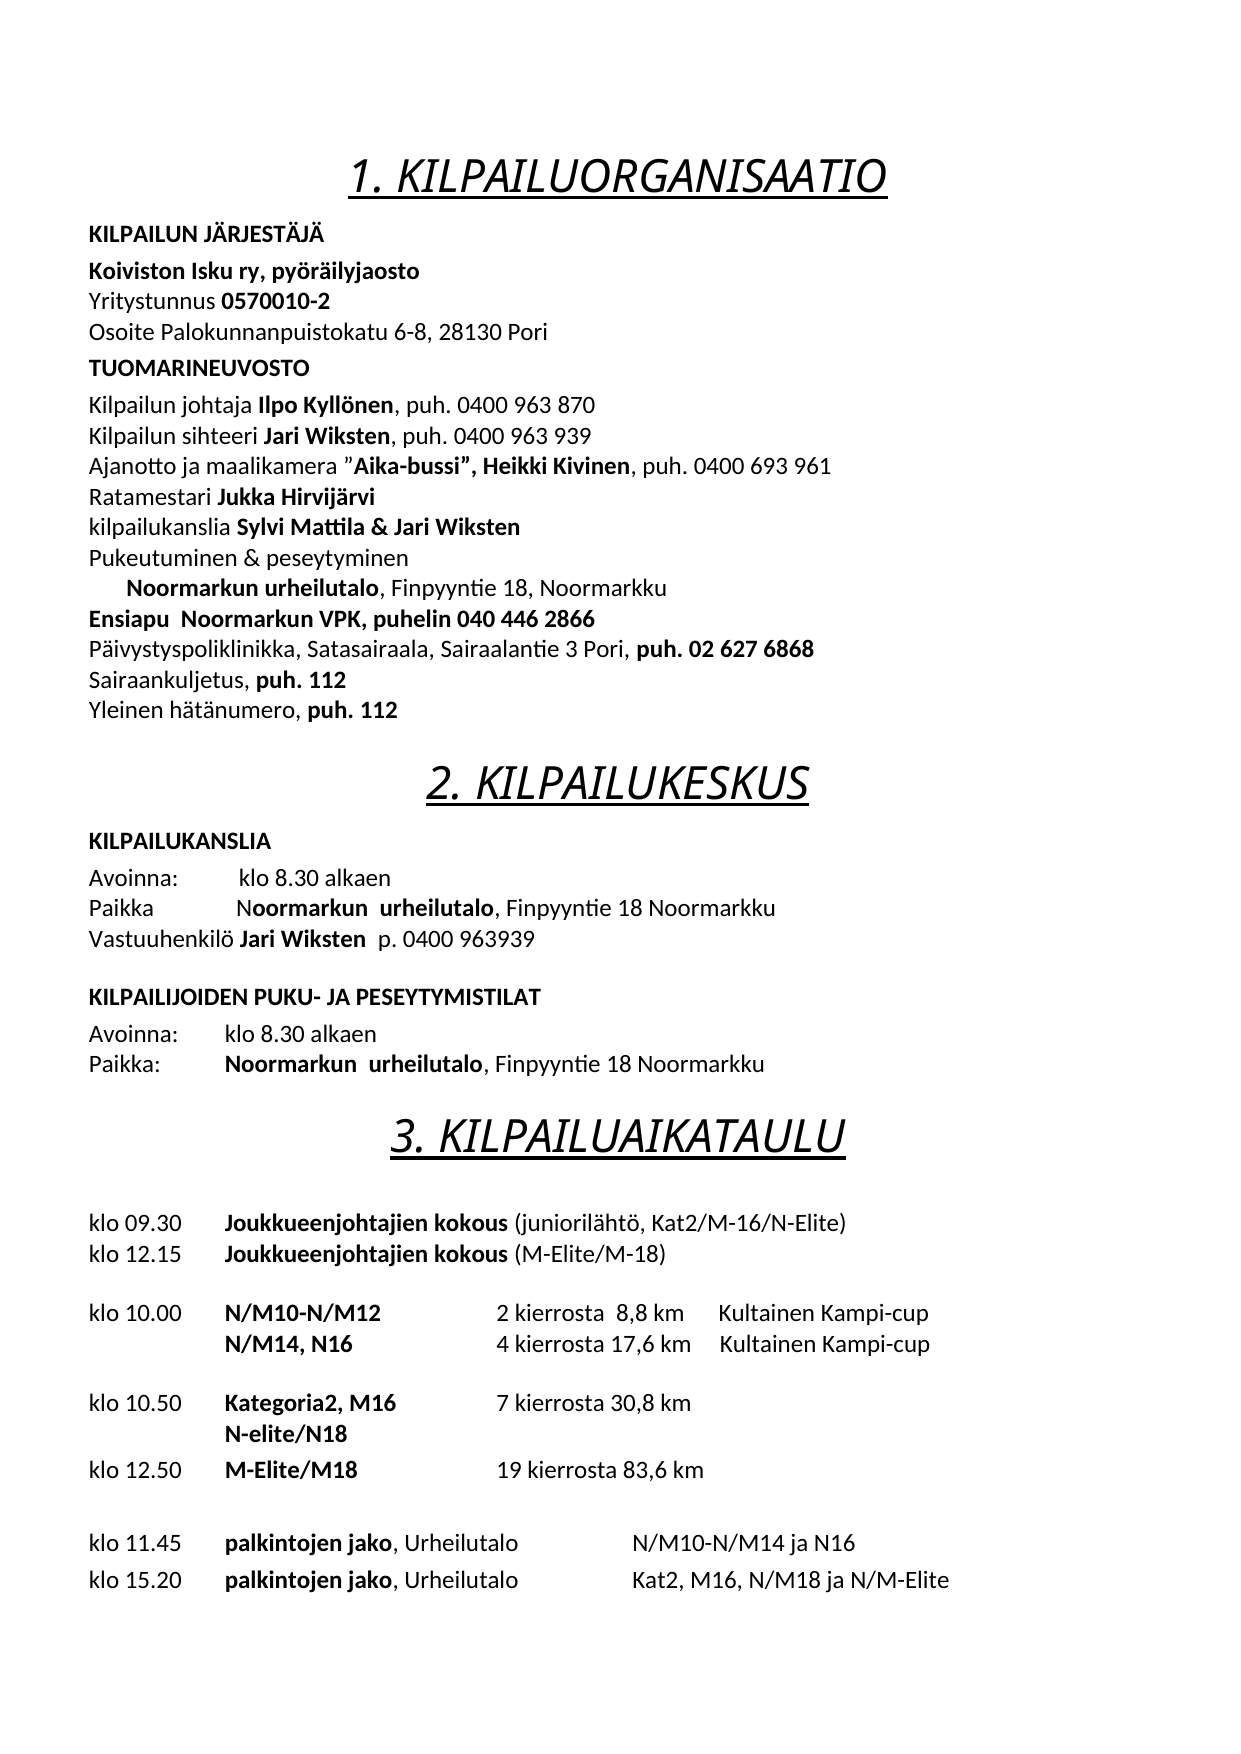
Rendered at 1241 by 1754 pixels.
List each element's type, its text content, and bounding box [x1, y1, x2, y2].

text Yritystunnus 0570010-2 [89, 285, 1152, 316]
text Sairaankuljetus, puh. 112 [89, 664, 1152, 694]
text N/M14, N16 4 kierrosta 17,6 km Kultainen Kampi-cup [89, 1328, 1152, 1358]
text Koiviston Isku ry, pyöräilyjaosto [89, 255, 1152, 285]
text Ajanotto ja maalikamera ”Aika-bussi”, Heikki Kivinen, puh. 0400 693 961 [89, 450, 1152, 481]
subtitle KILPAILIJOIDEN PUKU- JA PESEYTYMISTILAT [89, 981, 1152, 1012]
text Ensiapu Noormarkun VPK, puhelin 040 446 2866 [89, 603, 1152, 633]
text 3. KILPAILUAIKATAULU [89, 1104, 1152, 1166]
text Noormarkun urheilutalo, Finpyyntie 18, Noormarkku [89, 572, 1152, 603]
subtitle KILPAILUN JÄRJESTÄJÄ [89, 218, 1152, 248]
subtitle TUOMARINEUVOSTO [89, 353, 1152, 383]
text Avoinna: klo 8.30 alkaen [89, 862, 1152, 892]
text klo 09.30 Joukkueenjohtajien kokous (juniorilähtö, Kat2/M-16/N-Elite) [89, 1208, 1152, 1238]
text Päivystyspoliklinikka, Satasairaala, Sairaalantie 3 Pori, puh. 02 627 6868 [89, 633, 1152, 664]
subtitle KILPAILUKANSLIA [89, 825, 1152, 856]
text klo 10.50 Kategoria2, M16 7 kierrosta 30,8 km [89, 1387, 1152, 1418]
text Paikka Noormarkun urheilutalo, Finpyyntie 18 Noormarkku [89, 892, 1152, 923]
text 2. KILPAILUKESKUS [89, 750, 1152, 812]
text Avoinna: klo 8.30 alkaen [89, 1018, 1152, 1048]
text Yleinen hätänumero, puh. 112 [89, 694, 1152, 725]
text Ratamestari Jukka Hirvijärvi [89, 481, 1152, 511]
text Osoite Palokunnanpuistokatu 6-8, 28130 Pori [89, 316, 1152, 346]
text kilpailukanslia Sylvi Mattila & Jari Wiksten [89, 511, 1152, 542]
text klo 10.00 N/M10-N/M12 2 kierrosta 8,8 km Kultainen Kampi-cup [89, 1297, 1152, 1328]
text N-elite/N18 klo 12.50 M-Elite/M18 19 kierrosta 83,6 km klo 11.45 palkintojen jako, Urheilutalo N/M10-N/M14 ja N16 klo 15.20 palkintojen jako, Urheilutalo Kat2, M16, N/M18 ja N/M-Elite [89, 1418, 1152, 1594]
text Paikka: Noormarkun urheilutalo, Finpyyntie 18 Noormarkku [89, 1048, 1152, 1079]
text klo 12.15 Joukkueenjohtajien kokous (M-Elite/M-18) [89, 1238, 1152, 1269]
text Kilpailun johtaja Ilpo Kyllönen, puh. 0400 963 870 [89, 389, 1152, 420]
text Pukeutuminen & peseytyminen [89, 542, 1152, 572]
text Vastuuhenkilö Jari Wiksten p. 0400 963939 [89, 923, 1152, 953]
text 1. KILPAILUORGANISAATIO [89, 143, 1152, 206]
text Kilpailun sihteeri Jari Wiksten, puh. 0400 963 939 [89, 420, 1152, 450]
